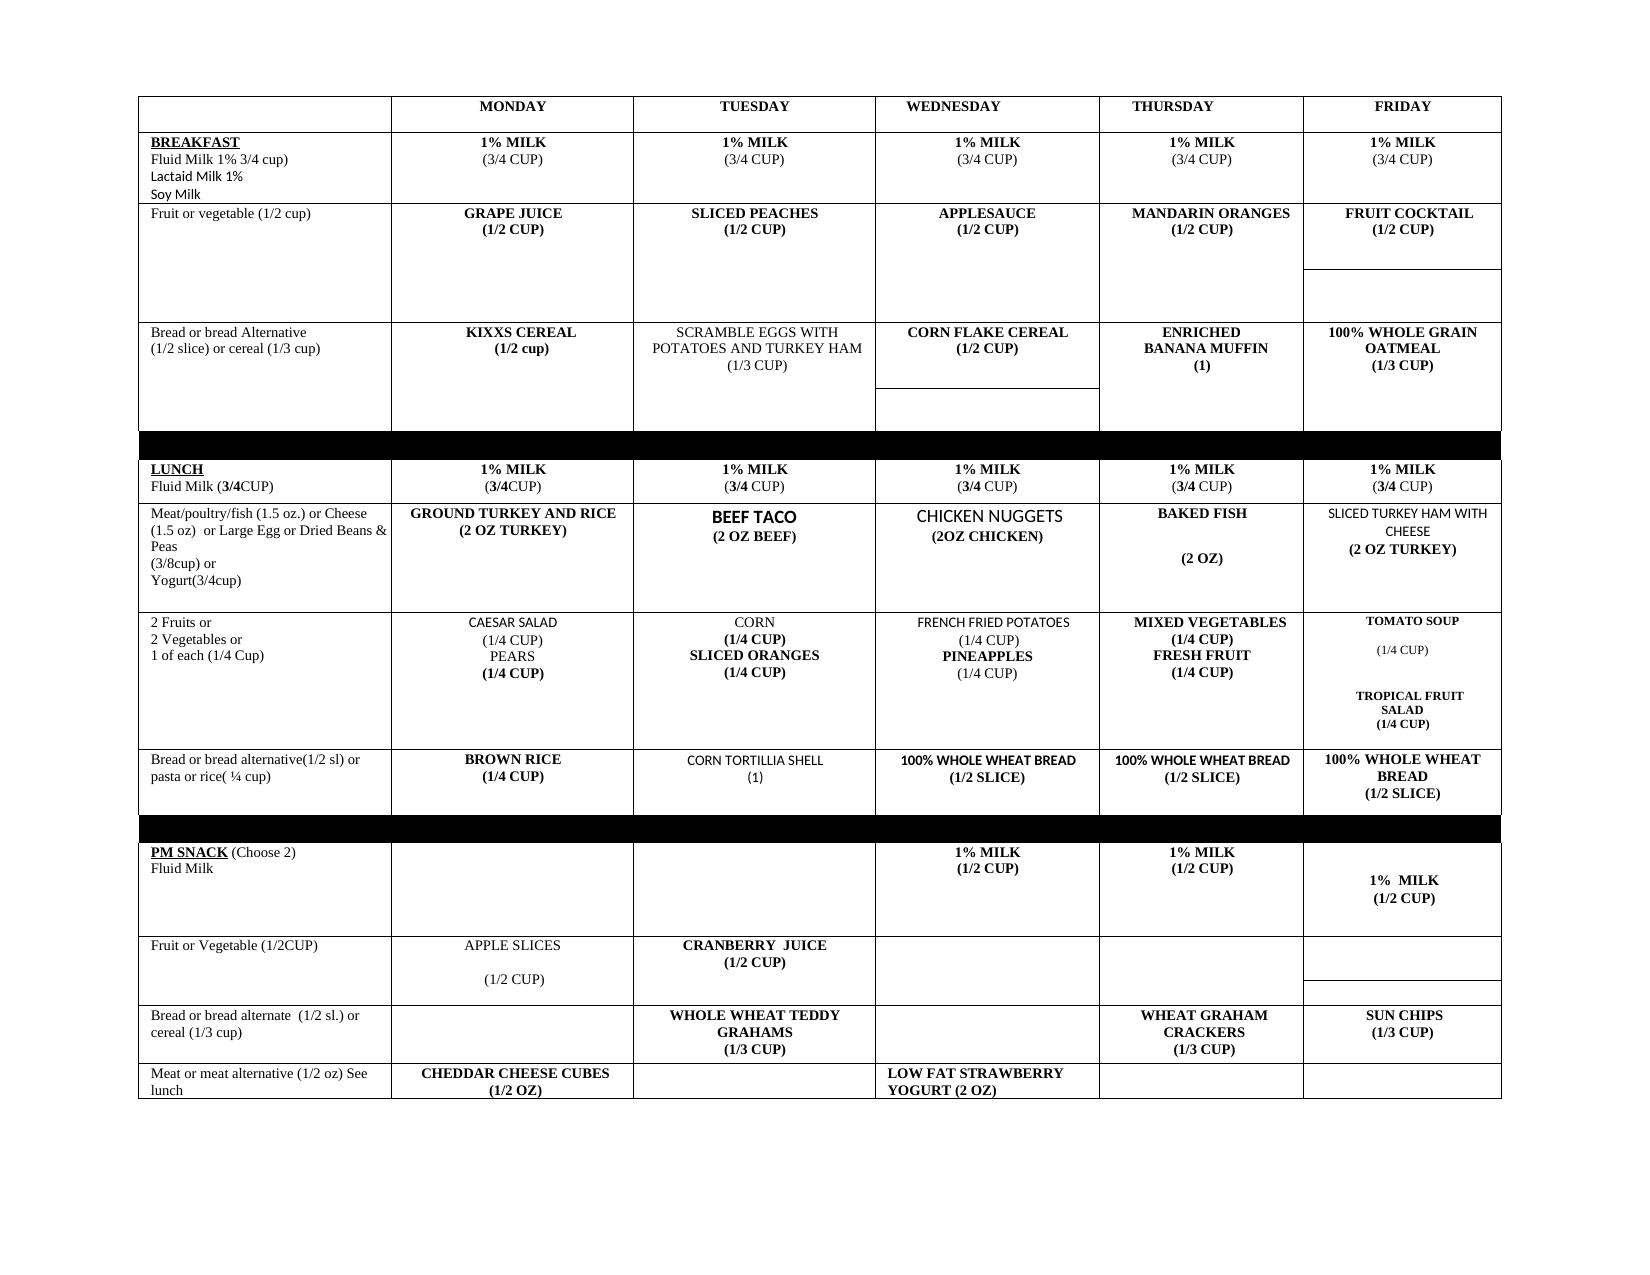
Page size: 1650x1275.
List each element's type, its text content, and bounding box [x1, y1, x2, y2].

table_cell PM SNACK (Choose 2) Fluid Milk [139, 843, 391, 936]
table_cell [392, 1006, 633, 1063]
table_cell [1304, 270, 1501, 322]
table_cell BROWN RICE (1/4 CUP) [392, 750, 633, 814]
table_cell Bread or bread Alternative (1/2 slice) or cereal (1/3 cup) [139, 323, 391, 431]
table_header [139, 97, 391, 132]
table_cell CORN FLAKE CEREAL (1/2 CUP) [876, 323, 1099, 388]
table_cell 1% MILK (1/2 CUP) [1304, 843, 1501, 936]
table_cell [392, 843, 633, 936]
table_cell LUNCH Fluid Milk (3/4CUP) [139, 460, 391, 503]
table_cell WHEAT GRAHAM CRACKERS (1/3 CUP) [1100, 1006, 1303, 1063]
table_cell Meat/poultry/fish (1.5 oz.) or Cheese (1.5 oz) or Large Egg or Dried Beans & Peas (3/8cup) or Yogurt(3/4cup) [139, 504, 391, 612]
table_cell 1% MILK (3/4 CUP) [634, 460, 875, 503]
table_cell 1% MILK (3/4 CUP) [1100, 460, 1303, 503]
table_cell 1% MILK (3/4 CUP) [1100, 133, 1303, 203]
table_cell 1% MILK (3/4 CUP) [392, 133, 633, 203]
table_cell TOMATO SOUP (1/4 CUP) TROPICAL FRUIT SALAD (1/4 CUP) [1304, 613, 1501, 749]
table_cell 100% WHOLE WHEAT BREAD (1/2 SLICE) [876, 750, 1099, 814]
table_header THURSDAY [1100, 97, 1303, 132]
table_cell CAESAR SALAD (1/4 CUP) PEARS (1/4 CUP) [392, 613, 633, 749]
table_header MONDAY [392, 97, 633, 132]
table_cell SLICED PEACHES (1/2 CUP) [634, 204, 875, 322]
table_cell 1% MILK (3/4 CUP) [634, 133, 875, 203]
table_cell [139, 1064, 391, 1098]
table_cell APPLESAUCE (1/2 CUP) [876, 204, 1099, 322]
table_cell BEEF TACO (2 OZ BEEF) [634, 504, 875, 612]
table_header TUESDAY [634, 97, 875, 132]
table_cell Bread or bread alternative(1/2 sl) or pasta or rice( ¼ cup) [139, 750, 391, 814]
table_cell [1304, 981, 1501, 1005]
table_cell 1% MILK (1/2 CUP) [1100, 843, 1303, 936]
table_cell WHOLE WHEAT TEDDY GRAHAMS (1/3 CUP) [634, 1006, 875, 1063]
table_cell SUN CHIPS (1/3 CUP) [1304, 1006, 1501, 1063]
table_cell 100% WHOLE WHEAT BREAD (1/2 SLICE) [1304, 750, 1501, 814]
table_cell 1% MILK (3/4 CUP) [1304, 460, 1501, 503]
table_cell SLICED TURKEY HAM WITH CHEESE (2 OZ TURKEY) [1304, 504, 1501, 612]
table_cell [139, 431, 1501, 460]
table_cell [876, 1006, 1099, 1063]
table_cell [1100, 937, 1303, 1005]
table_cell CRANBERRY JUICE (1/2 CUP) [634, 937, 875, 1005]
table_cell ENRICHED BANANA MUFFIN (1) [1100, 323, 1303, 431]
table_cell [139, 815, 1501, 843]
table_cell [1304, 937, 1501, 980]
table_cell KIXXS CEREAL (1/2 cup) [392, 323, 633, 431]
table_cell FRUIT COCKTAIL (1/2 CUP) [1304, 204, 1501, 268]
table_cell FRENCH FRIED POTATOES (1/4 CUP) PINEAPPLES (1/4 CUP) [876, 613, 1099, 749]
table_cell [1304, 1064, 1501, 1098]
table_cell GRAPE JUICE (1/2 CUP) [392, 204, 633, 322]
table_cell BAKED FISH (2 OZ) [1100, 504, 1303, 612]
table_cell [392, 1064, 633, 1098]
table_cell 1% MILK (3/4 CUP) [876, 460, 1099, 503]
table_cell MANDARIN ORANGES (1/2 CUP) [1100, 204, 1303, 322]
table_cell 100% WHOLE WHEAT BREAD (1/2 SLICE) [1100, 750, 1303, 814]
table_cell CORN (1/4 CUP) SLICED ORANGES (1/4 CUP) [634, 613, 875, 749]
table_cell 100% WHOLE GRAIN OATMEAL (1/3 CUP) [1304, 323, 1501, 431]
table_cell [876, 937, 1099, 1005]
table_cell GROUND TURKEY AND RICE (2 OZ TURKEY) [392, 504, 633, 612]
table_header FRIDAY [1304, 97, 1501, 132]
table_cell 1% MILK (3/4CUP) [392, 460, 633, 503]
table_cell 1% MILK (3/4 CUP) [876, 133, 1099, 203]
table_cell [634, 1064, 875, 1098]
table_cell SCRAMBLE EGGS WITH POTATOES AND TURKEY HAM (1/3 CUP) [634, 323, 875, 431]
table_cell Fruit or Vegetable (1/2CUP) [139, 937, 391, 1005]
table_cell Bread or bread alternate (1/2 sl.) or cereal (1/3 cup) [139, 1006, 391, 1063]
table_cell [876, 389, 1099, 431]
table_cell [1100, 1064, 1303, 1098]
table_cell CHICKEN NUGGETS (2OZ CHICKEN) [876, 504, 1099, 612]
table_header WEDNESDAY [876, 97, 1099, 132]
table_cell Fruit or vegetable (1/2 cup) [139, 204, 391, 322]
table_cell [634, 843, 875, 936]
table_cell 1% MILK (1/2 CUP) [876, 843, 1099, 936]
table_cell 1% MILK (3/4 CUP) [1304, 133, 1501, 203]
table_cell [876, 1064, 1099, 1098]
table_cell 2 Fruits or 2 Vegetables or 1 of each (1/4 Cup) [139, 613, 391, 749]
table_cell MIXED VEGETABLES (1/4 CUP) FRESH FRUIT (1/4 CUP) [1100, 613, 1303, 749]
table_cell APPLE SLICES (1/2 CUP) [392, 937, 633, 1005]
table_cell CORN TORTILLIA SHELL (1) [634, 750, 875, 814]
table_cell BREAKFAST Fluid Milk 1% 3/4 cup) Lactaid Milk 1% Soy Milk [139, 133, 391, 203]
